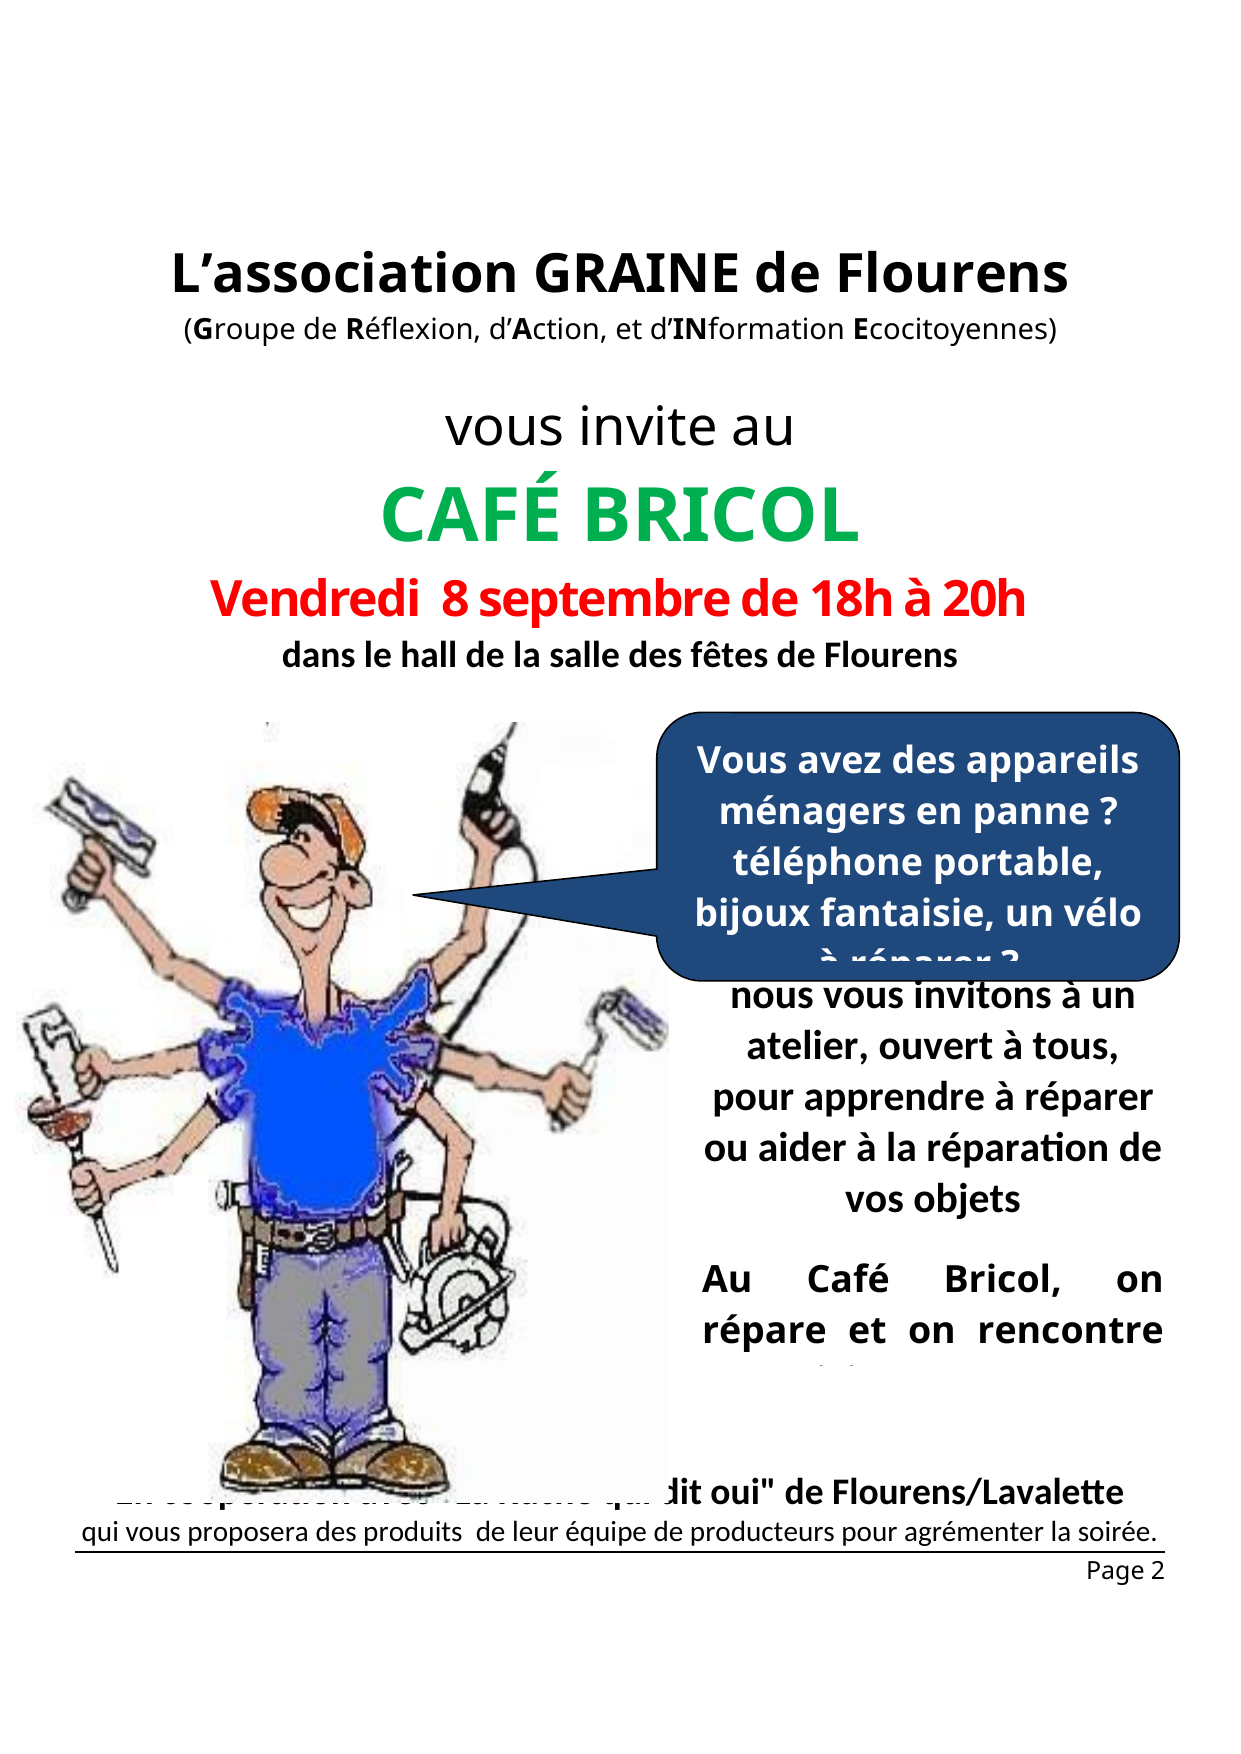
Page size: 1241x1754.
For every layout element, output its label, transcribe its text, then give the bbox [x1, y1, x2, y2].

text dans le hall de la salle des fêtes de Flourens [75, 631, 1165, 677]
text Page 2 [75, 1553, 1165, 1587]
text CAFÉ BRICOL [75, 461, 1165, 563]
text Vendredi 8 septembre de 18h à 20h [75, 563, 1165, 631]
text (Groupe de Réflexion, d’Action, et d’INformation Ecocitoyennes) [75, 308, 1165, 348]
text qui vous proposera des produits de leur équipe de producteurs pour agrémenter la soirée. [75, 1513, 1165, 1551]
picture [15, 722, 669, 1503]
text vous invite au [75, 387, 1165, 461]
text L’association GRAINE de Flourens [75, 234, 1165, 308]
text En coopération avec "La Ruche qui dit oui" de Flourens/Lavalette [75, 1468, 1165, 1513]
